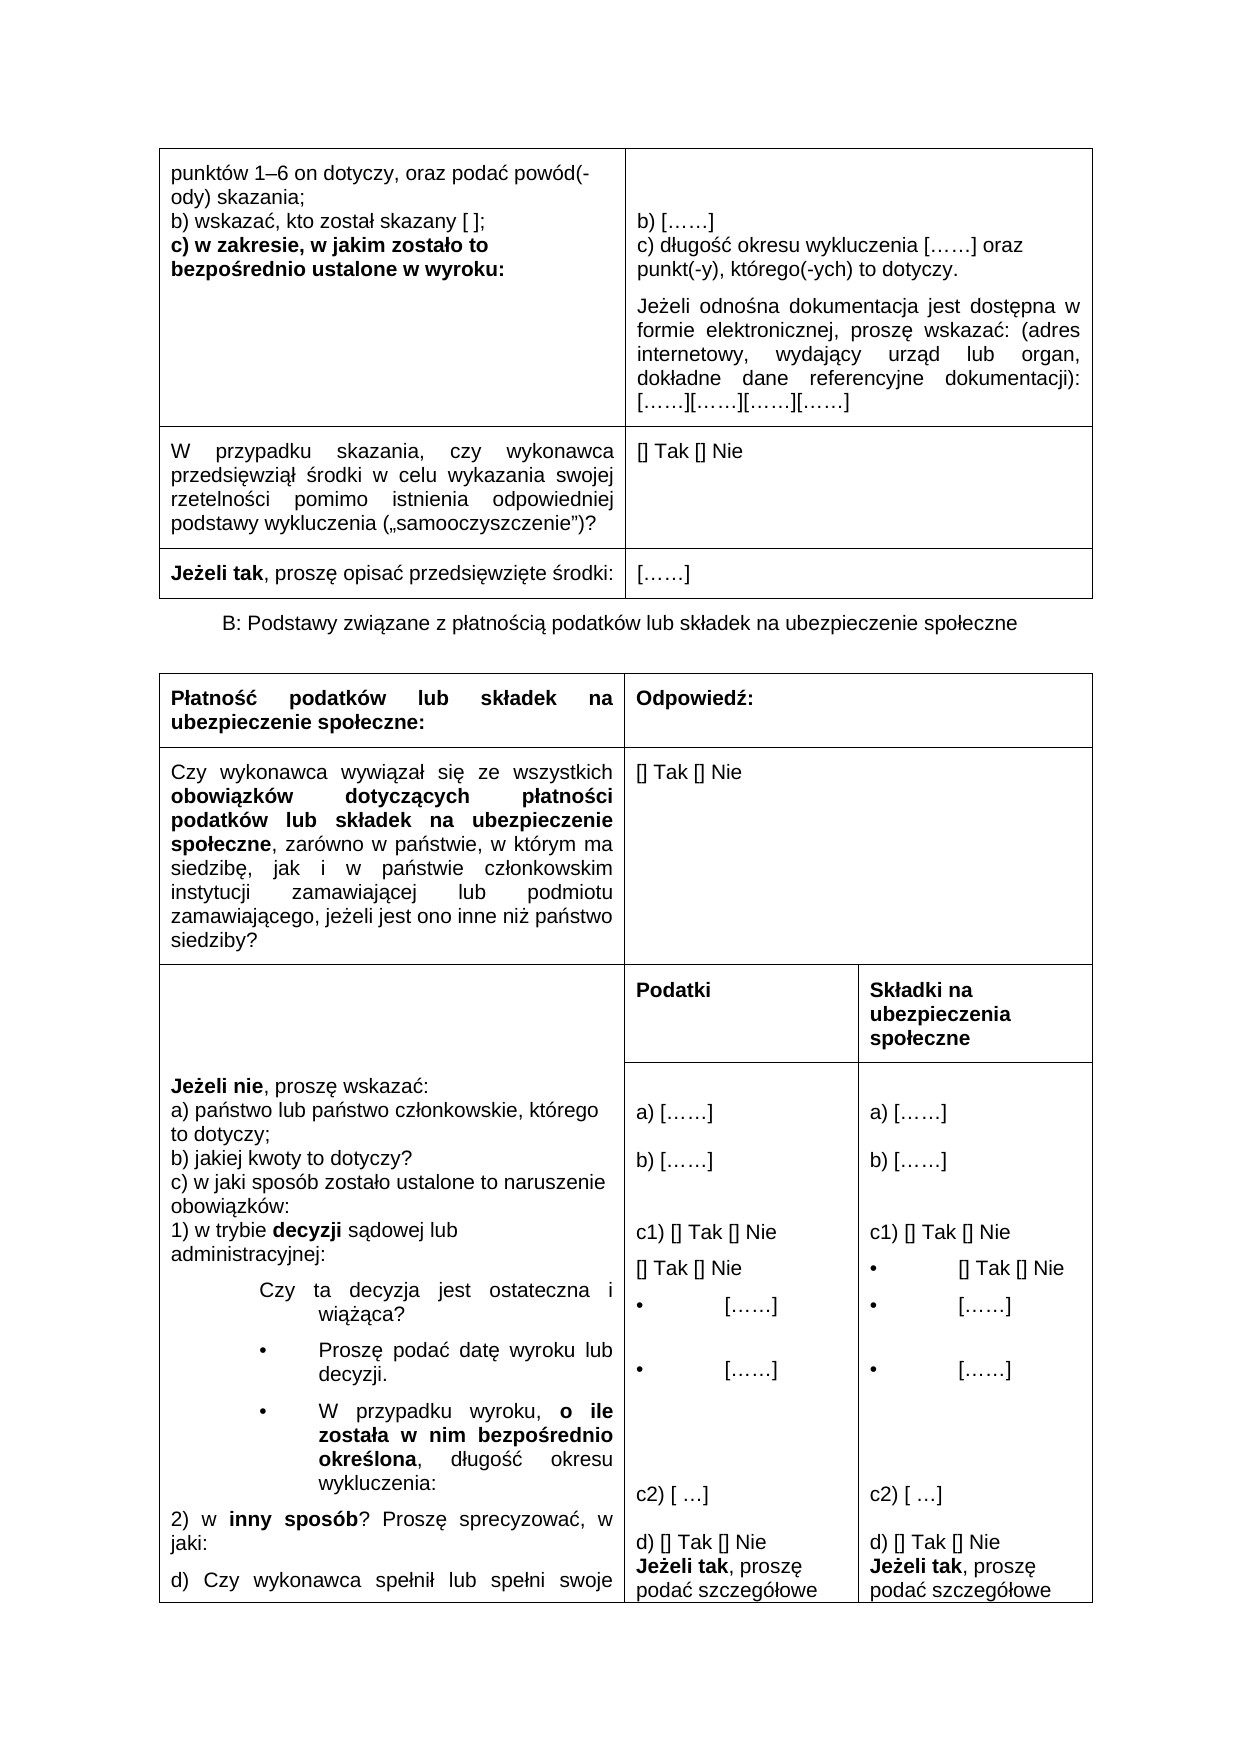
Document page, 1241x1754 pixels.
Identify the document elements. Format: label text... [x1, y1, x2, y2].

table_cell Jeżeli tak, proszę opisać przedsięwzięte środki: [160, 549, 625, 598]
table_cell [859, 1063, 1092, 1602]
text B: Podstawy związane z płatnością podatków lub składek na ubezpieczenie społeczne [148, 611, 1093, 635]
table_header Płatność podatków lub składek na ubezpieczenie społeczne: [160, 674, 624, 747]
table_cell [160, 149, 625, 426]
table_cell Podatki [625, 965, 858, 1062]
table_cell Jeżeli nie, proszę wskazać: a) państwo lub państwo członkowskie, którego to dotyczy; b) jakiej kwoty to dotyczy? c) w jaki sposób zostało ustalone to naruszenie obowiązków: 1) w trybie decyzji sądowej lub administracyjnej: Czy ta decyzja jest ostateczna i wiążąca? Proszę podać datę wyroku lub decyzji. W przypadku wyroku, o ile została w nim bezpośrednio określona, długość okresu wykluczenia: 2) w inny sposób? Proszę sprecyzować, w jaki: d) Czy wykonawca spełnił lub spełni swoje obowiązki, dokonując płatności należnych podatków lub składek na ubezpieczenie społeczne, lub też zawierając wiążące porozumienia w celu spłaty tych należności, obejmujące w stosownych przypadkach narosłe odsetki lub grzywny? [160, 965, 624, 1602]
table_header Odpowiedź: [625, 674, 1092, 747]
table_cell [……] [626, 549, 1092, 598]
table_cell [] Tak [] Nie [626, 427, 1092, 548]
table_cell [625, 1063, 858, 1602]
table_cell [626, 149, 1092, 426]
table_cell W przypadku skazania, czy wykonawca przedsięwziął środki w celu wykazania swojej rzetelności pomimo istnienia odpowiedniej podstawy wykluczenia („samooczyszczenie”)? [160, 427, 625, 548]
table_cell Składki na ubezpieczenia społeczne [859, 965, 1092, 1062]
table_cell [] Tak [] Nie [625, 748, 1092, 964]
table_cell Czy wykonawca wywiązał się ze wszystkich obowiązków dotyczących płatności podatków lub składek na ubezpieczenie społeczne, zarówno w państwie, w którym ma siedzibę, jak i w państwie członkowskim instytucji zamawiającej lub podmiotu zamawiającego, jeżeli jest ono inne niż państwo siedziby? [160, 748, 624, 964]
